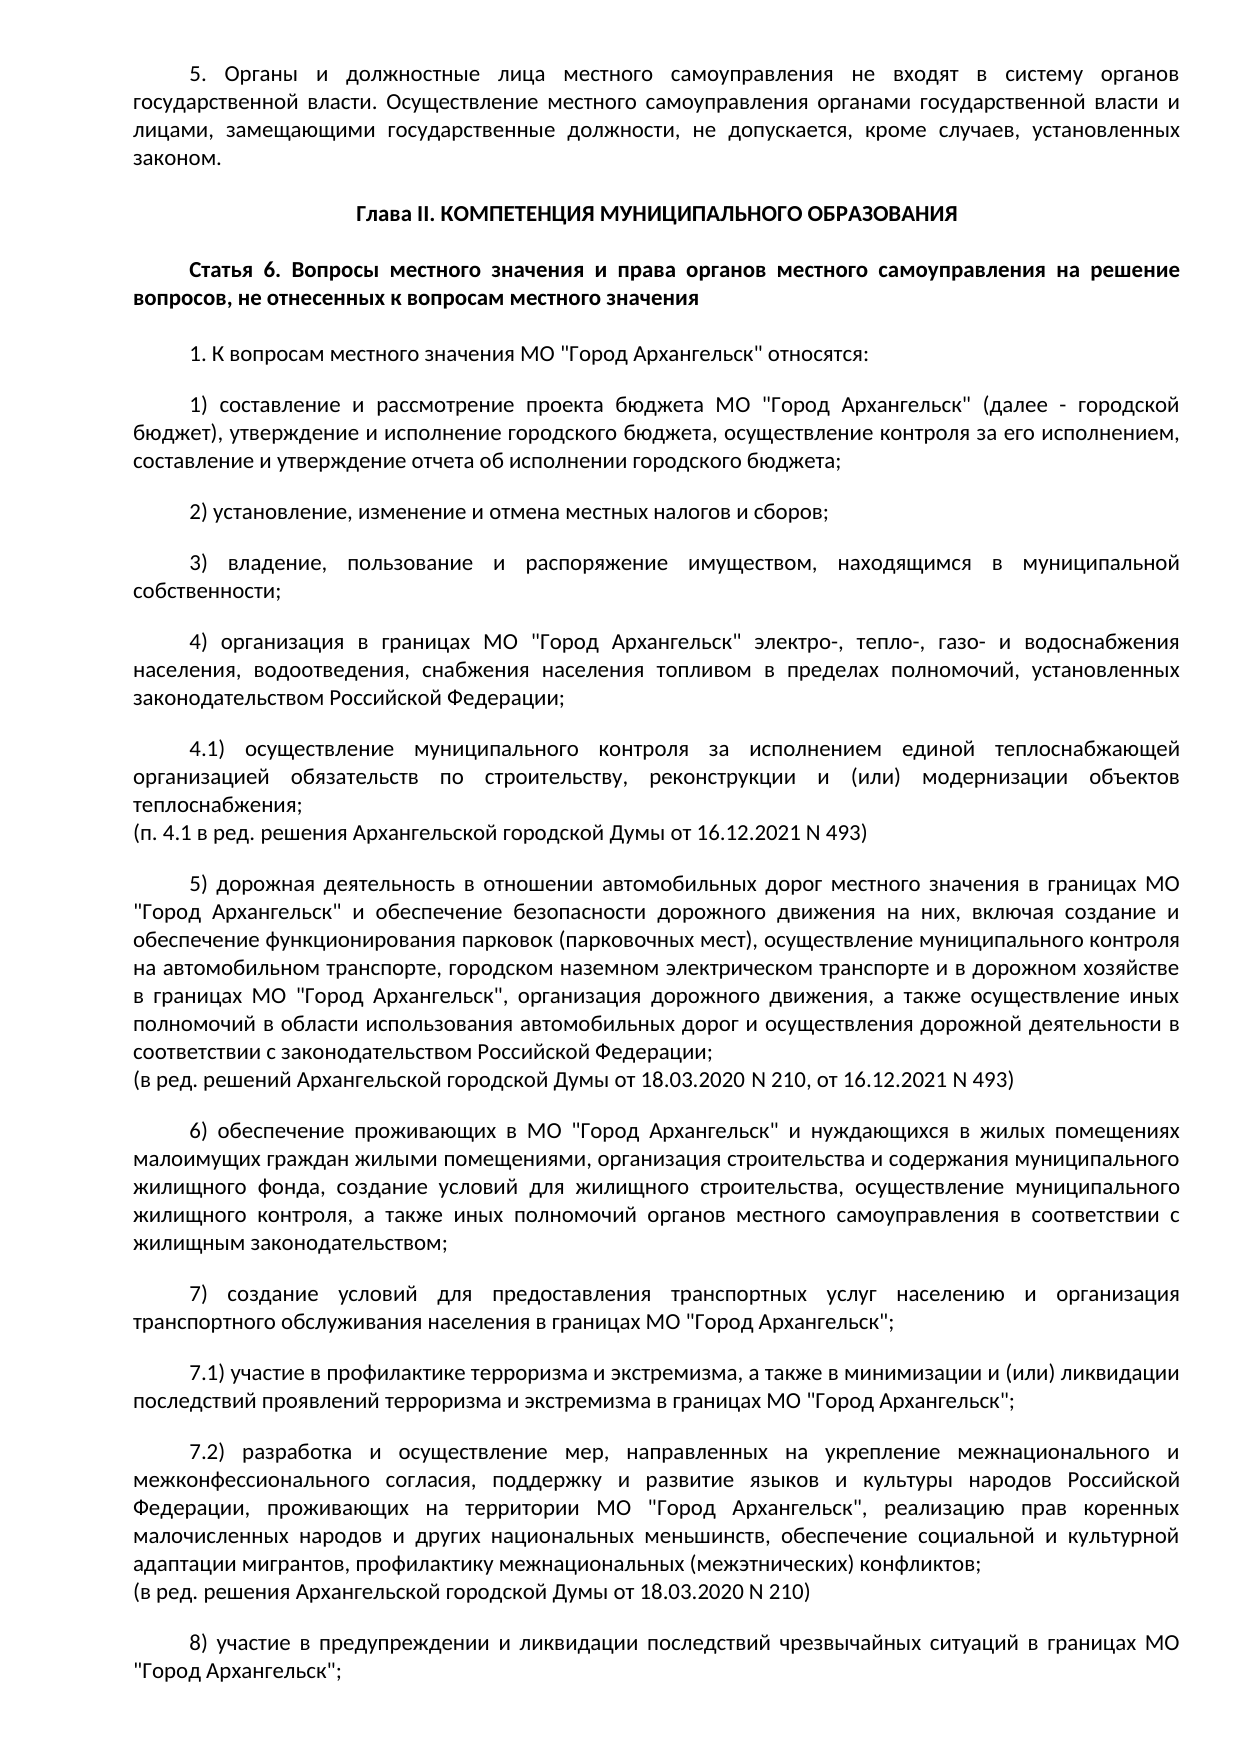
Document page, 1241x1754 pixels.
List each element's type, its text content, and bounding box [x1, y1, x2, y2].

text 4.1) осуществление муниципального контроля за исполнением единой теплоснабжающей организацией обязательств по строительству, реконструкции и (или) модернизации объектов теплоснабжения; [133, 734, 1181, 818]
text 6) обеспечение проживающих в МО "Город Архангельск" и нуждающихся в жилых помещениях малоимущих граждан жилыми помещениями, организация строительства и содержания муниципального жилищного фонда, создание условий для жилищного строительства, осуществление муниципального жилищного контроля, а также иных полномочий органов местного самоуправления в соответствии с жилищным законодательством; [133, 1116, 1181, 1256]
text (в ред. решений Архангельской городской Думы от 18.03.2020 N 210, от 16.12.2021 N 493) [133, 1065, 1181, 1093]
text 3) владение, пользование и распоряжение имуществом, находящимся в муниципальной собственности; [133, 548, 1181, 604]
text 4) организация в границах МО "Город Архангельск" электро-, тепло-, газо- и водоснабжения населения, водоотведения, снабжения населения топливом в пределах полномочий, установленных законодательством Российской Федерации; [133, 627, 1181, 711]
title Статья 6. Вопросы местного значения и права органов местного самоуправления на решение вопросов, не отнесенных к вопросам местного значения [133, 255, 1181, 311]
text 5) дорожная деятельность в отношении автомобильных дорог местного значения в границах МО "Город Архангельск" и обеспечение безопасности дорожного движения на них, включая создание и обеспечение функционирования парковок (парковочных мест), осуществление муниципального контроля на автомобильном транспорте, городском наземном электрическом транспорте и в дорожном хозяйстве в границах МО "Город Архангельск", организация дорожного движения, а также осуществление иных полномочий в области использования автомобильных дорог и осуществления дорожной деятельности в соответствии с законодательством Российской Федерации; [133, 869, 1181, 1065]
text 2) установление, изменение и отмена местных налогов и сборов; [133, 497, 1181, 525]
text 7.2) разработка и осуществление мер, направленных на укрепление межнационального и межконфессионального согласия, поддержку и развитие языков и культуры народов Российской Федерации, проживающих на территории МО "Город Архангельск", реализацию прав коренных малочисленных народов и других национальных меньшинств, обеспечение социальной и культурной адаптации мигрантов, профилактику межнациональных (межэтнических) конфликтов; [133, 1437, 1181, 1577]
text (в ред. решения Архангельской городской Думы от 18.03.2020 N 210) [133, 1577, 1181, 1605]
text 7) создание условий для предоставления транспортных услуг населению и организация транспортного обслуживания населения в границах МО "Город Архангельск"; [133, 1279, 1181, 1335]
text 8) участие в предупреждении и ликвидации последствий чрезвычайных ситуаций в границах МО "Город Архангельск"; [133, 1628, 1181, 1684]
text (п. 4.1 в ред. решения Архангельской городской Думы от 16.12.2021 N 493) [133, 818, 1181, 846]
text 1) составление и рассмотрение проекта бюджета МО "Город Архангельск" (далее - городской бюджет), утверждение и исполнение городского бюджета, осуществление контроля за его исполнением, составление и утверждение отчета об исполнении городского бюджета; [133, 390, 1181, 474]
text 5. Органы и должностные лица местного самоуправления не входят в систему органов государственной власти. Осуществление местного самоуправления органами государственной власти и лицами, замещающими государственные должности, не допускается, кроме случаев, установленных законом. [133, 59, 1181, 171]
text 1. К вопросам местного значения МО "Город Архангельск" относятся: [133, 339, 1181, 367]
title Глава II. КОМПЕТЕНЦИЯ МУНИЦИПАЛЬНОГО ОБРАЗОВАНИЯ [133, 199, 1181, 227]
text 7.1) участие в профилактике терроризма и экстремизма, а также в минимизации и (или) ликвидации последствий проявлений терроризма и экстремизма в границах МО "Город Архангельск"; [133, 1358, 1181, 1414]
